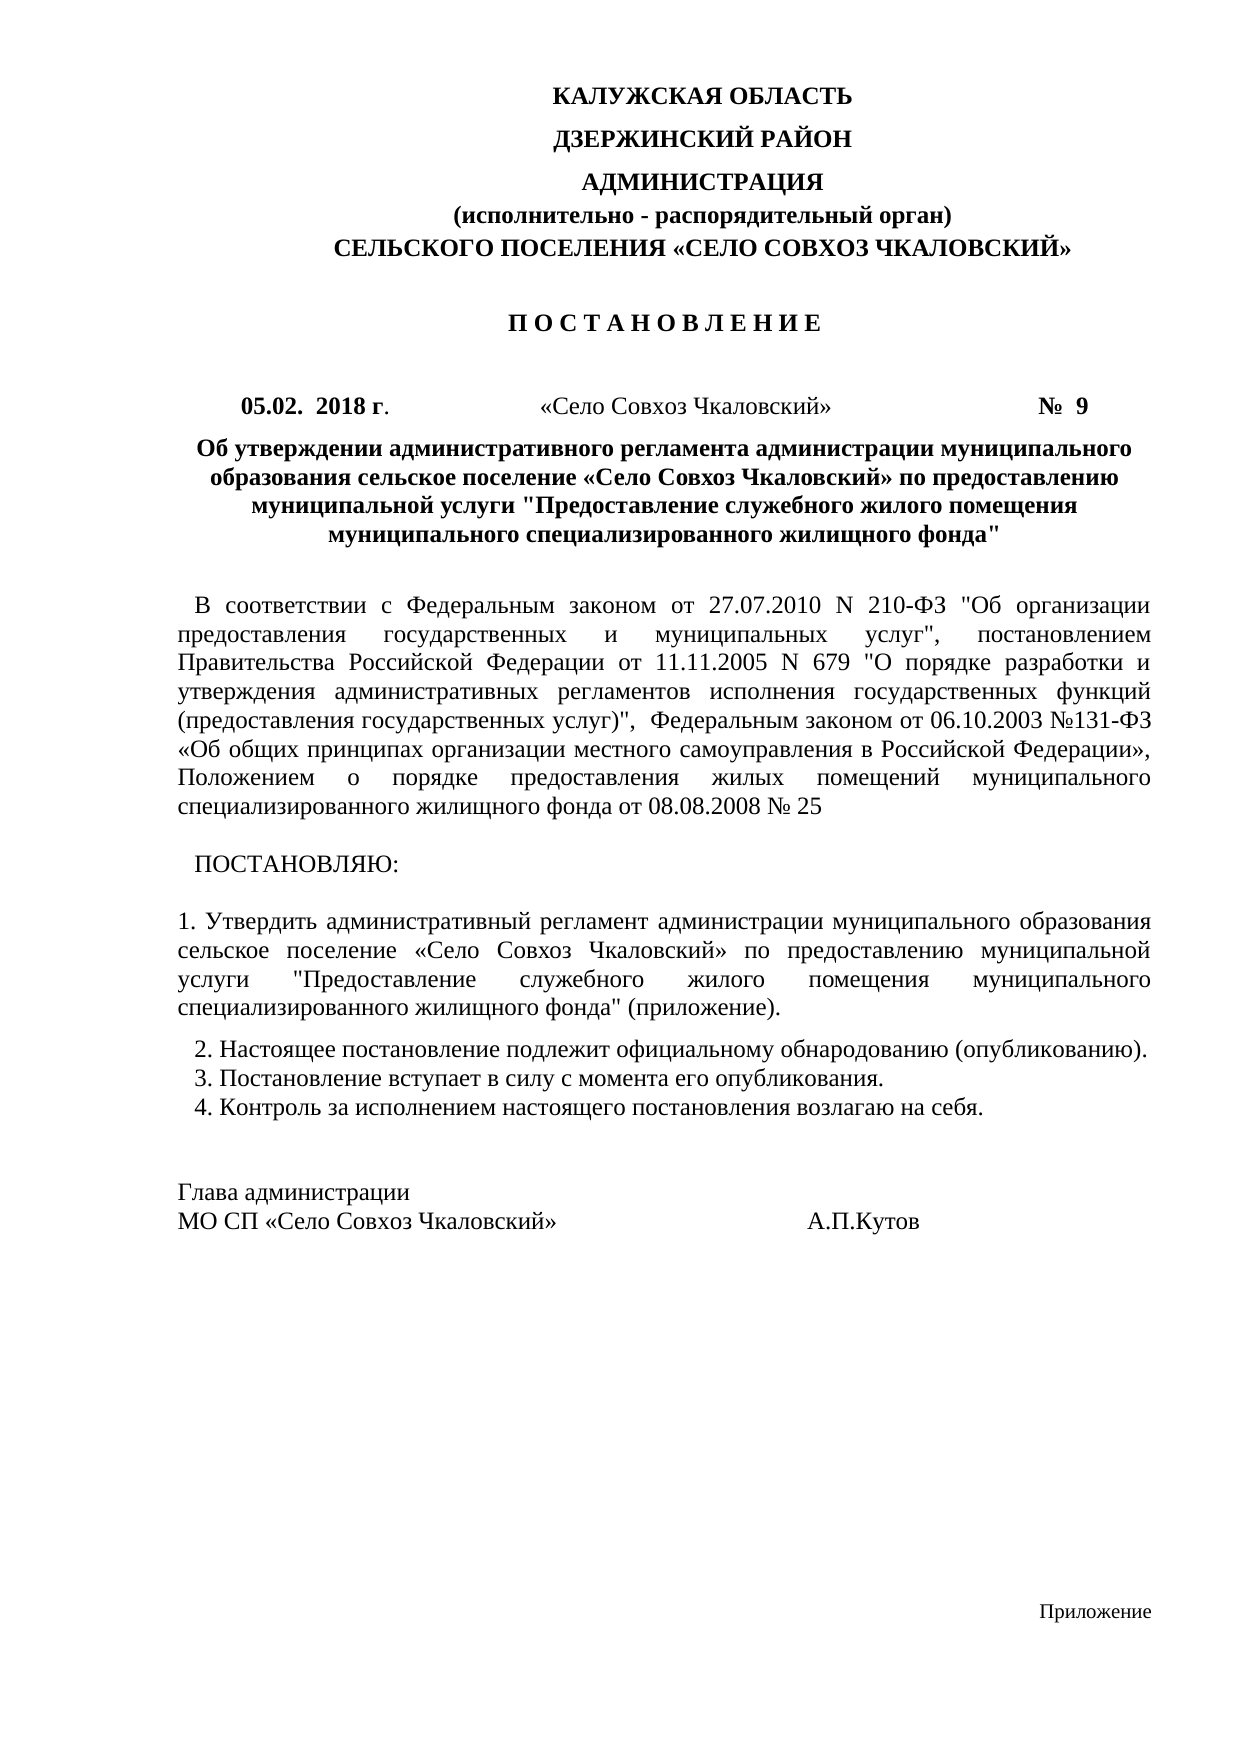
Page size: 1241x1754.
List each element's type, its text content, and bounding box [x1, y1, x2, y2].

text 2. Настоящее постановление подлежит официальному обнародованию (опубликованию). [177, 1034, 1152, 1063]
text ДЗЕРЖИНСКИЙ РАЙОН [215, 124, 1190, 153]
text 4. Контроль за исполнением настоящего постановления возлагаю на себя. [177, 1092, 1152, 1120]
text АДМИНИСТРАЦИЯ [215, 167, 1190, 196]
text Об утверждении административного регламента администрации муниципального образования сельское поселение «Село Совхоз Чкаловский» по предоставлению муниципальной услуги "Предоставление служебного жилого помещения муниципального специализированного жилищного фонда" [177, 433, 1152, 548]
text Приложение [177, 1599, 1152, 1623]
text П О С Т А Н О В Л Е Н И Е [177, 159, 1152, 337]
text КАЛУЖСКАЯ ОБЛАСТЬ [215, 81, 1190, 109]
text 05.02. 2018 г. «Село Совхоз Чкаловский» № 9 [177, 391, 1152, 420]
text 3. Постановление вступает в силу с момента его опубликования. [177, 1063, 1152, 1092]
text В соответствии с Федеральным законом от 27.07.2010 N 210-ФЗ "Об организации предоставления государственных и муниципальных услуг", постановлением Правительства Российской Федерации от 11.11.2005 N 679 "О порядке разработки и утверждения административных регламентов исполнения государственных функций (предоставления государственных услуг)", Федеральным законом от 06.10.2003 №131-ФЗ «Об общих принципах организации местного самоуправления в Российской Федерации», Положением о порядке предоставления жилых помещений муниципального специализированного жилищного фонда от 08.08.2008 № 25 [177, 590, 1152, 820]
text ПОСТАНОВЛЯЮ: [177, 849, 1152, 877]
text Глава администрации [177, 1177, 1152, 1206]
text СЕЛЬСКОГО ПОСЕЛЕНИЯ «СЕЛО СОВХОЗ ЧКАЛОВСКИЙ» [215, 233, 1190, 262]
text 1. Утвердить административный регламент администрации муниципального образования сельское поселение «Село Совхоз Чкаловский» по предоставлению муниципальной услуги "Предоставление служебного жилого помещения муниципального специализированного жилищного фонда" (приложение). [177, 906, 1152, 1021]
text (исполнительно - распорядительный орган) [215, 200, 1190, 229]
text МО СП «Село Совхоз Чкаловский» А.П.Кутов [177, 1206, 1152, 1235]
